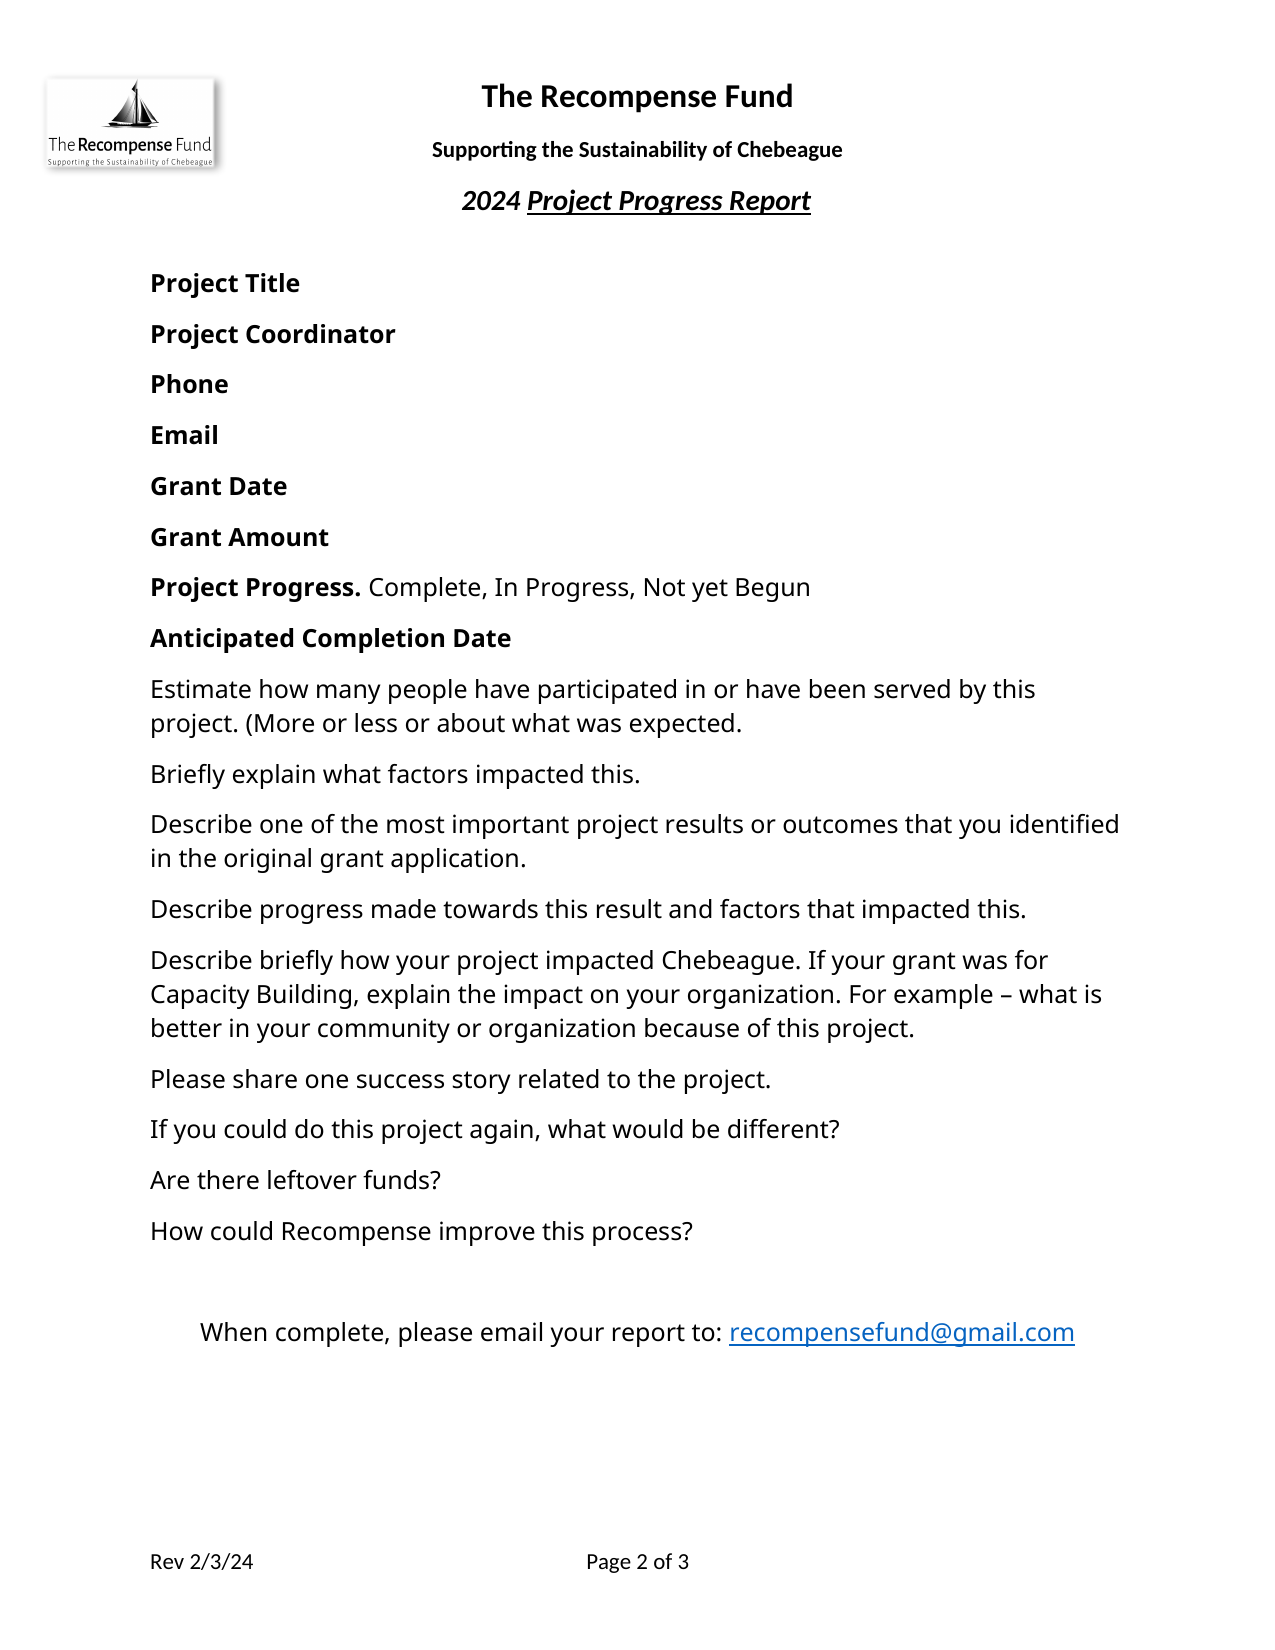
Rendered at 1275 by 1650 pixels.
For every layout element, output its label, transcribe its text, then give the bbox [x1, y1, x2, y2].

text Grant Amount [150, 519, 1125, 553]
text Phone [150, 367, 1125, 401]
text Describe progress made towards this result and factors that impacted this. [150, 892, 1125, 926]
text Please share one success story related to the project. [150, 1061, 1125, 1095]
text When complete, please email your report to: recompensefund@gmail.com [150, 1315, 1125, 1349]
text Estimate how many people have participated in or have been served by this project. (More or less or about what was expected. [150, 671, 1125, 739]
text Project Coordinator [150, 316, 1125, 350]
picture [47, 80, 213, 166]
text Project Progress. Complete, In Progress, Not yet Begun [150, 570, 1125, 604]
text Grant Date [150, 468, 1125, 503]
text Describe one of the most important project results or outcomes that you identified in the original grant application. [150, 807, 1125, 875]
text Describe briefly how your project impacted Chebeague. If your grant was for Capacity Building, explain the impact on your organization. For example – what is better in your community or organization because of this project. [150, 942, 1125, 1045]
text If you could do this project again, what would be different? [150, 1112, 1125, 1146]
text Briefly explain what factors impacted this. [150, 756, 1125, 790]
text Are there leftover funds? [150, 1163, 1125, 1197]
text Anticipated Completion Date [150, 621, 1125, 655]
text How could Recompense improve this process? [150, 1213, 1125, 1248]
text Email [150, 418, 1125, 452]
text Project Title [150, 266, 1125, 300]
